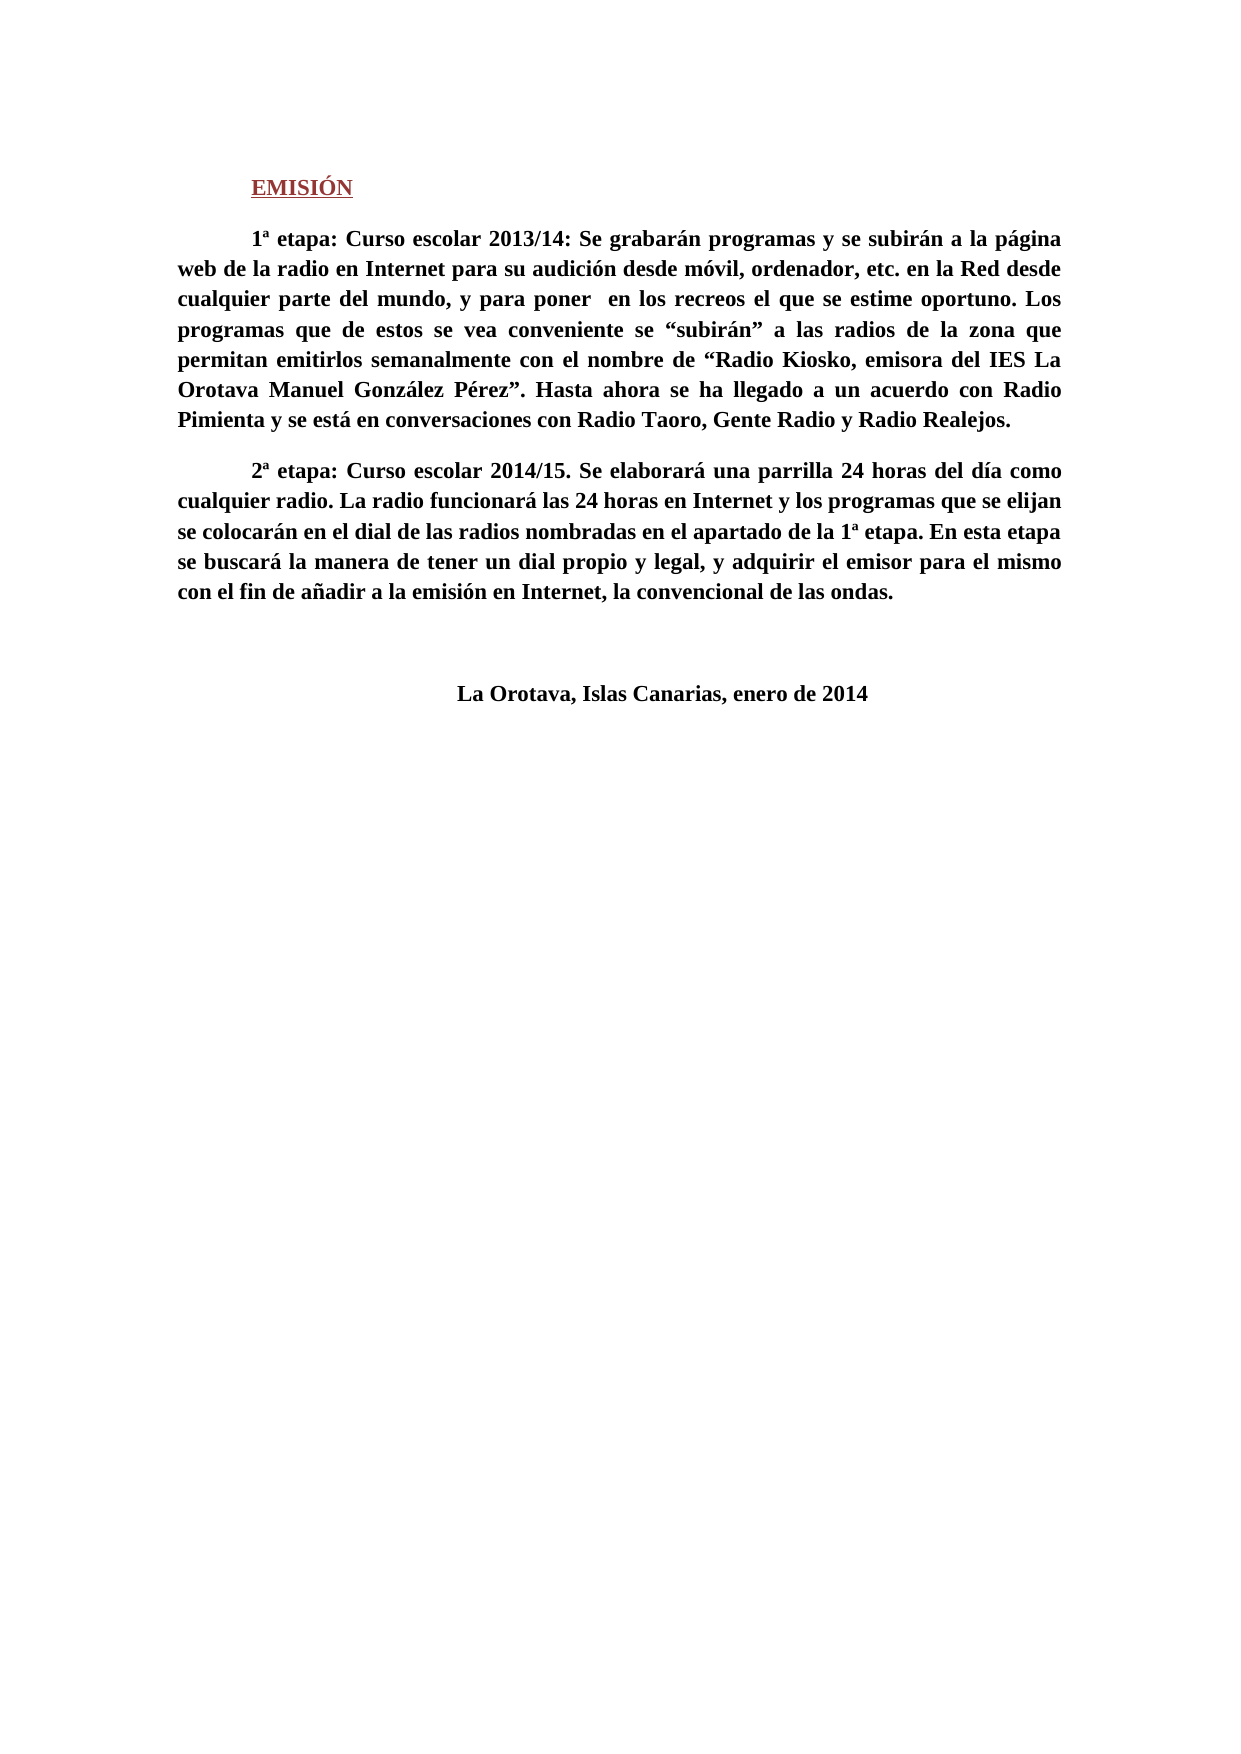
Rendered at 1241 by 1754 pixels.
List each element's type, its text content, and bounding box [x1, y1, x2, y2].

text 2ª etapa: Curso escolar 2014/15. Se elaborará una parrilla 24 horas del día como cualquier radio. La radio funcionará las 24 horas en Internet y los programas que se elijan se colocarán en el dial de las radios nombradas en el apartado de la 1ª etapa. En esta etapa se buscará la manera de tener un dial propio y legal, y adquirir el emisor para el mismo con el fin de añadir a la emisión en Internet, la convencional de las ondas. [177, 457, 1063, 604]
text La Orotava, Islas Canarias, enero de 2014 [177, 680, 1063, 707]
text EMISIÓN [177, 174, 1063, 200]
text 1ª etapa: Curso escolar 2013/14: Se grabarán programas y se subirán a la página web de la radio en Internet para su audición desde móvil, ordenador, etc. en la Red desde cualquier parte del mundo, y para poner en los recreos el que se estime oportuno. Los programas que de estos se vea conveniente se “subirán” a las radios de la zona que permitan emitirlos semanalmente con el nombre de “Radio Kiosko, emisora del IES La Orotava Manuel González Pérez”. Hasta ahora se ha llegado a un acuerdo con Radio Pimienta y se está en conversaciones con Radio Taoro, Gente Radio y Radio Realejos. [177, 225, 1063, 433]
